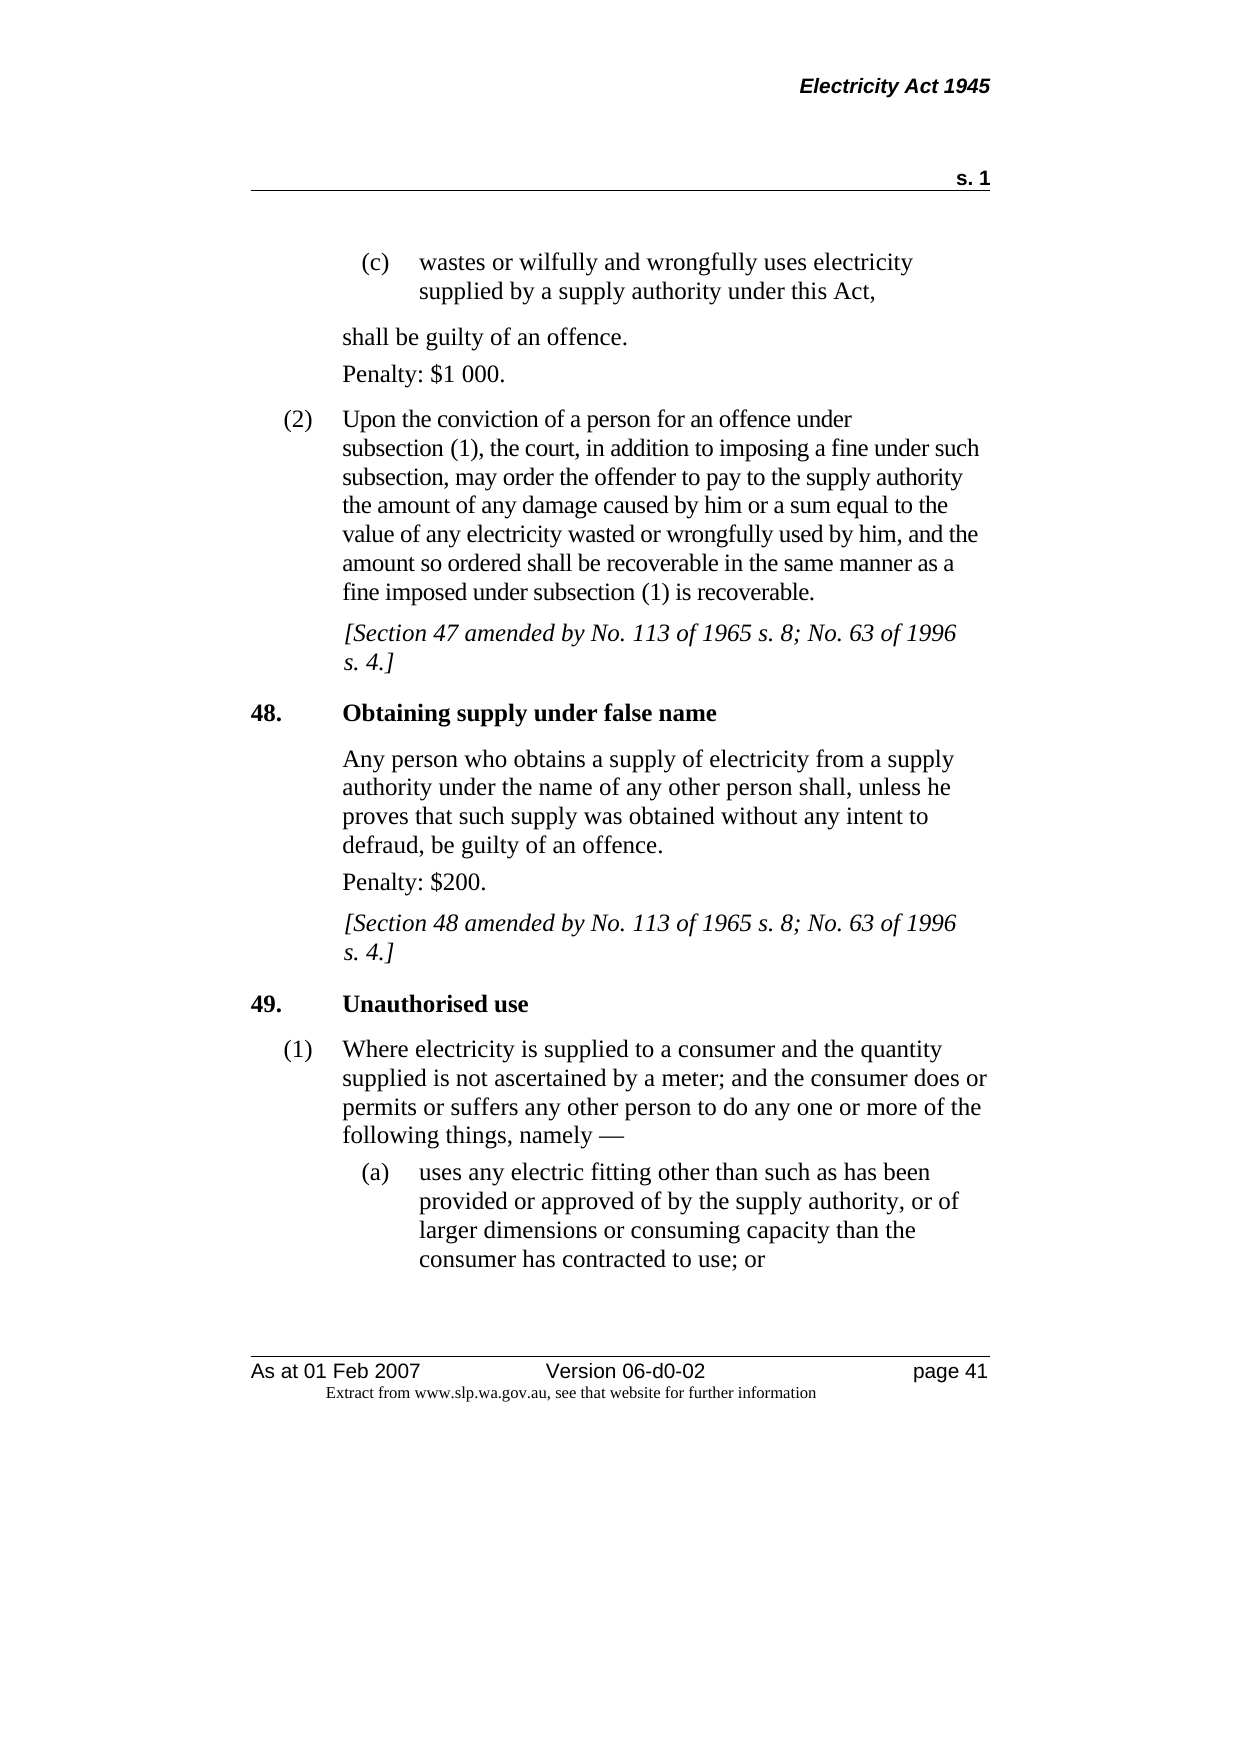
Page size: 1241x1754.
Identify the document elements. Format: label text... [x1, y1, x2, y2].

text (1) Where electricity is supplied to a consumer and the quantity supplied is not ascertained by a meter; and the consumer does or permits or suffers any other person to do any one or more of the following things, namely — [251, 1034, 990, 1149]
subtitle 48. Obtaining supply under false name [251, 698, 990, 727]
text Penalty: $200. [251, 867, 990, 896]
text [Section 47 amended by No. 113 of 1965 s. 8; No. 63 of 1996 s. 4.] [251, 618, 990, 675]
text shall be guilty of an offence. [251, 322, 990, 350]
text Any person who obtains a supply of electricity from a supply authority under the name of any other person shall, unless he proves that such supply was obtained without any intent to defraud, be guilty of an offence. [251, 744, 990, 859]
text [Section 48 amended by No. 113 of 1965 s. 8; No. 63 of 1996 s. 4.] [251, 908, 990, 966]
subtitle 49. Unauthorised use [251, 989, 990, 1017]
text (a) uses any electric fitting other than such as has been provided or approved of by the supply authority, or of larger dimensions or consuming capacity than the consumer has contracted to use; or [251, 1157, 990, 1272]
text (2) Upon the conviction of a person for an offence under subsection (1), the court, in addition to imposing a fine under such subsection, may order the offender to pay to the supply authority the amount of any damage caused by him or a sum equal to the value of any electricity wasted or wrongfully used by him, and the amount so ordered shall be recoverable in the same manner as a fine imposed under subsection (1) is recoverable. [251, 404, 990, 605]
text Penalty: $1 000. [251, 359, 990, 387]
text (c) wastes or wilfully and wrongfully uses electricity supplied by a supply authority under this Act, [251, 247, 990, 305]
